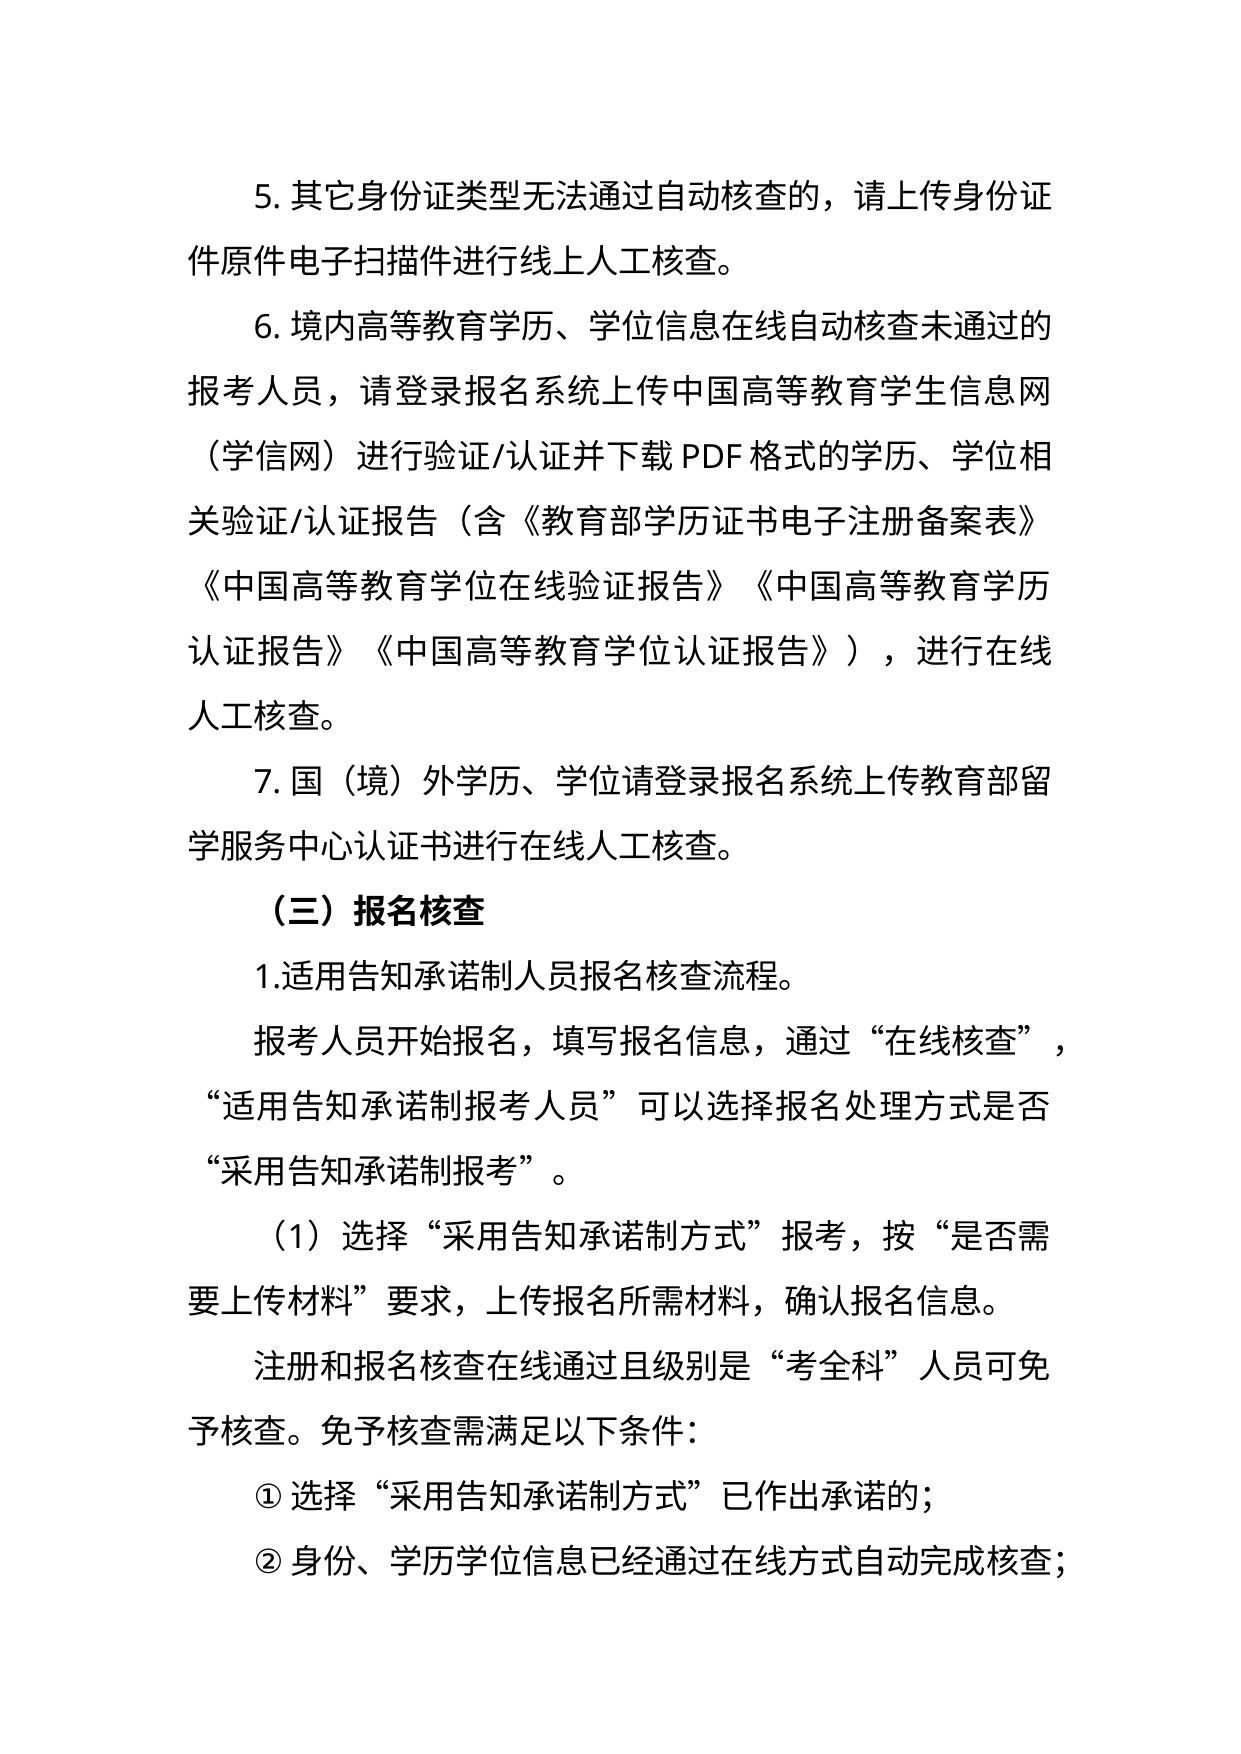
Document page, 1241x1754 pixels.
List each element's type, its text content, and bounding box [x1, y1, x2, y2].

text 报考人员开始报名，填写报名信息，通过“在线核查”，“适用告知承诺制报考人员”可以选择报名处理方式是否“采用告知承诺制报考”。 [187, 1007, 1053, 1202]
text ①选择“采用告知承诺制方式”已作出承诺的； [187, 1462, 1053, 1527]
text ②身份、学历学位信息已经通过在线方式自动完成核查； [187, 1527, 1053, 1592]
text （三）报名核查 [187, 877, 1053, 942]
text 注册和报名核查在线通过且级别是“考全科”人员可免予核查。免予核查需满足以下条件： [187, 1332, 1053, 1462]
text 6. 境内高等教育学历、学位信息在线自动核查未通过的报考人员，请登录报名系统上传中国高等教育学生信息网（学信网）进行验证/认证并下载PDF格式的学历、学位相关验证/认证报告（含《教育部学历证书电子注册备案表》《中国高等教育学位在线验证报告》《中国高等教育学历认证报告》《中国高等教育学位认证报告》），进行在线人工核查。 [187, 292, 1053, 747]
text 7. 国（境）外学历、学位请登录报名系统上传教育部留学服务中心认证书进行在线人工核查。 [187, 747, 1053, 877]
text 1.适用告知承诺制人员报名核查流程。 [187, 942, 1053, 1007]
text （1）选择“采用告知承诺制方式”报考，按“是否需要上传材料”要求，上传报名所需材料，确认报名信息。 [187, 1202, 1053, 1332]
text 5. 其它身份证类型无法通过自动核查的，请上传身份证件原件电子扫描件进行线上人工核查。 [187, 162, 1053, 292]
